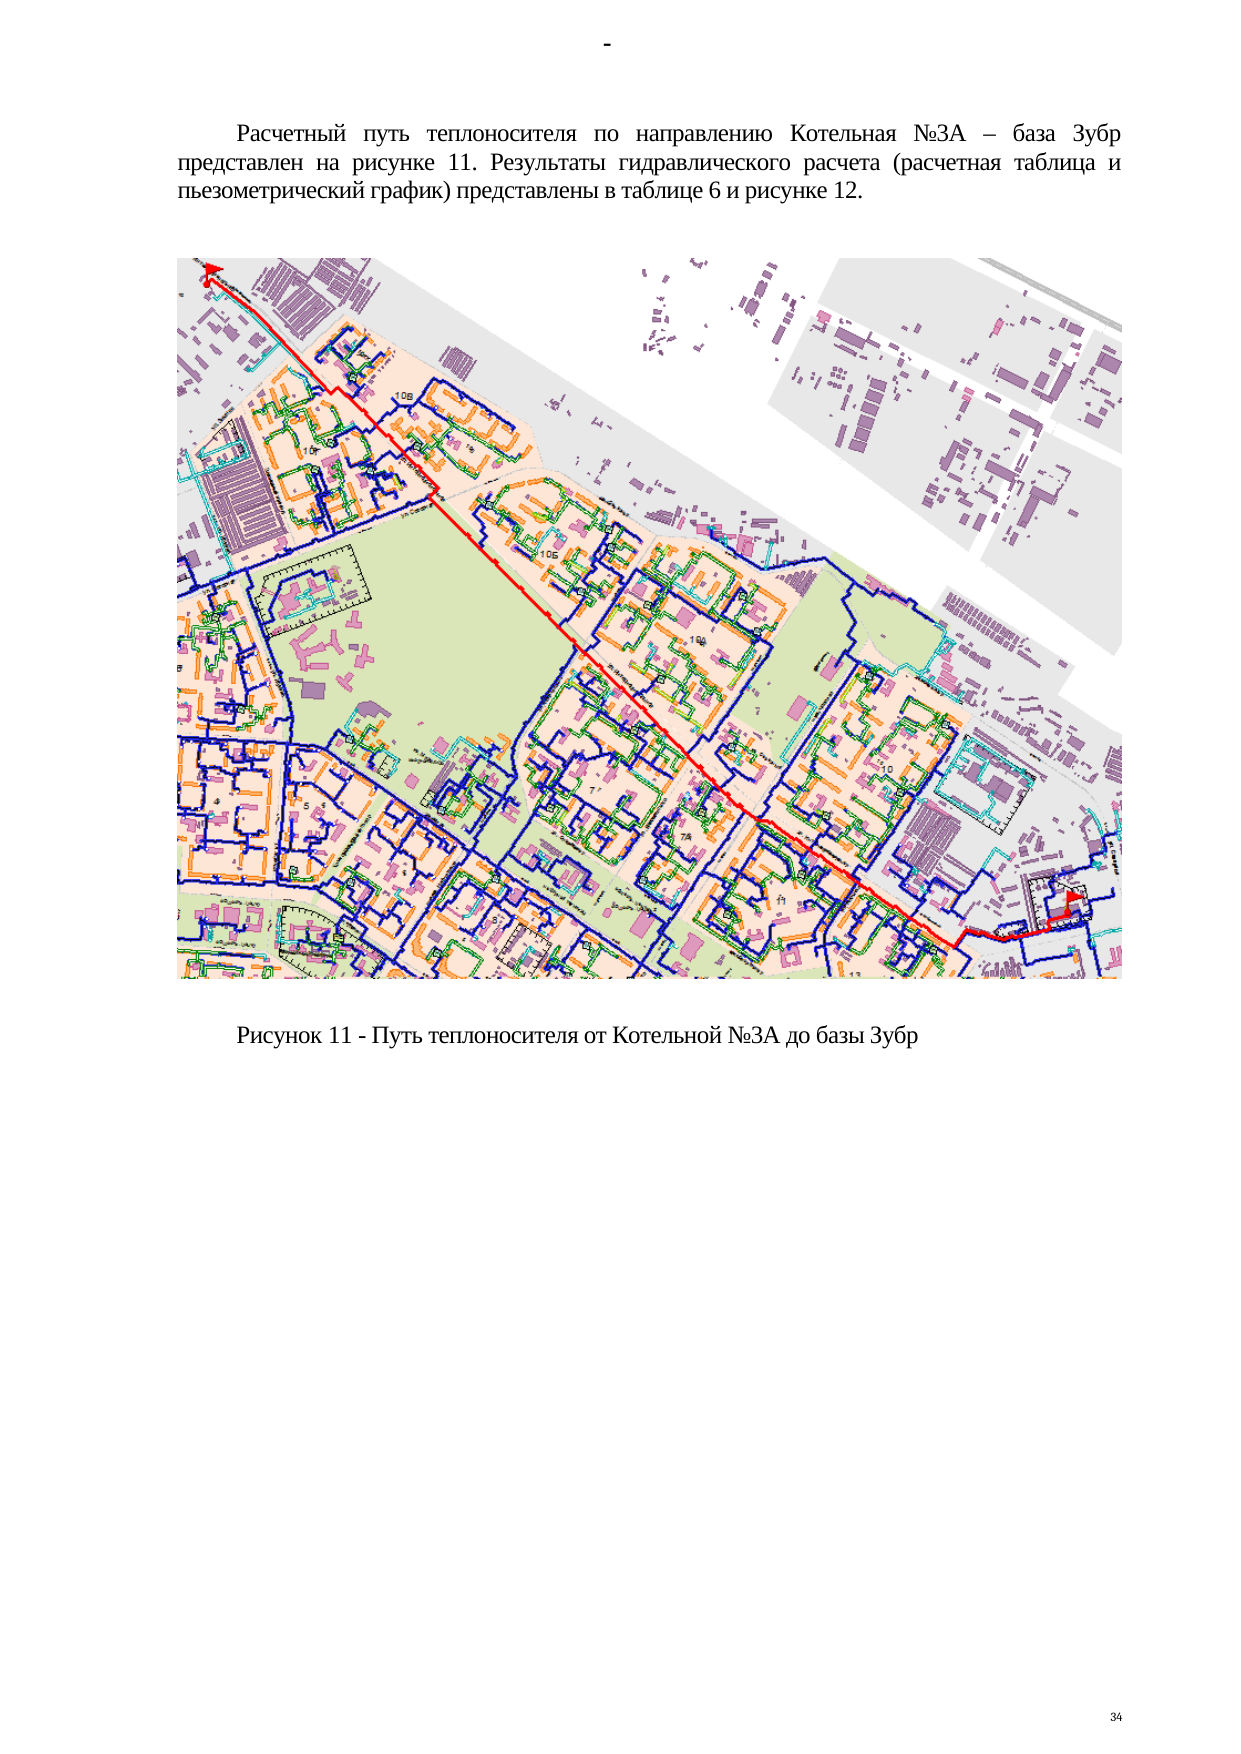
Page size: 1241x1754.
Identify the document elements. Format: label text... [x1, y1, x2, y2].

text Рисунок 11 - Путь теплоносителя от Котельной №3А до базы Зубр [177, 1020, 1122, 1049]
text Расчетный путь теплоносителя по направлению Котельная №3А – база Зубр представлен на рисунке 11. Результаты гидравлического расчета (расчетная таблица и пьезометрический график) представлены в таблице 6 и рисунке 12. [177, 118, 1122, 204]
picture [177, 258, 1122, 979]
